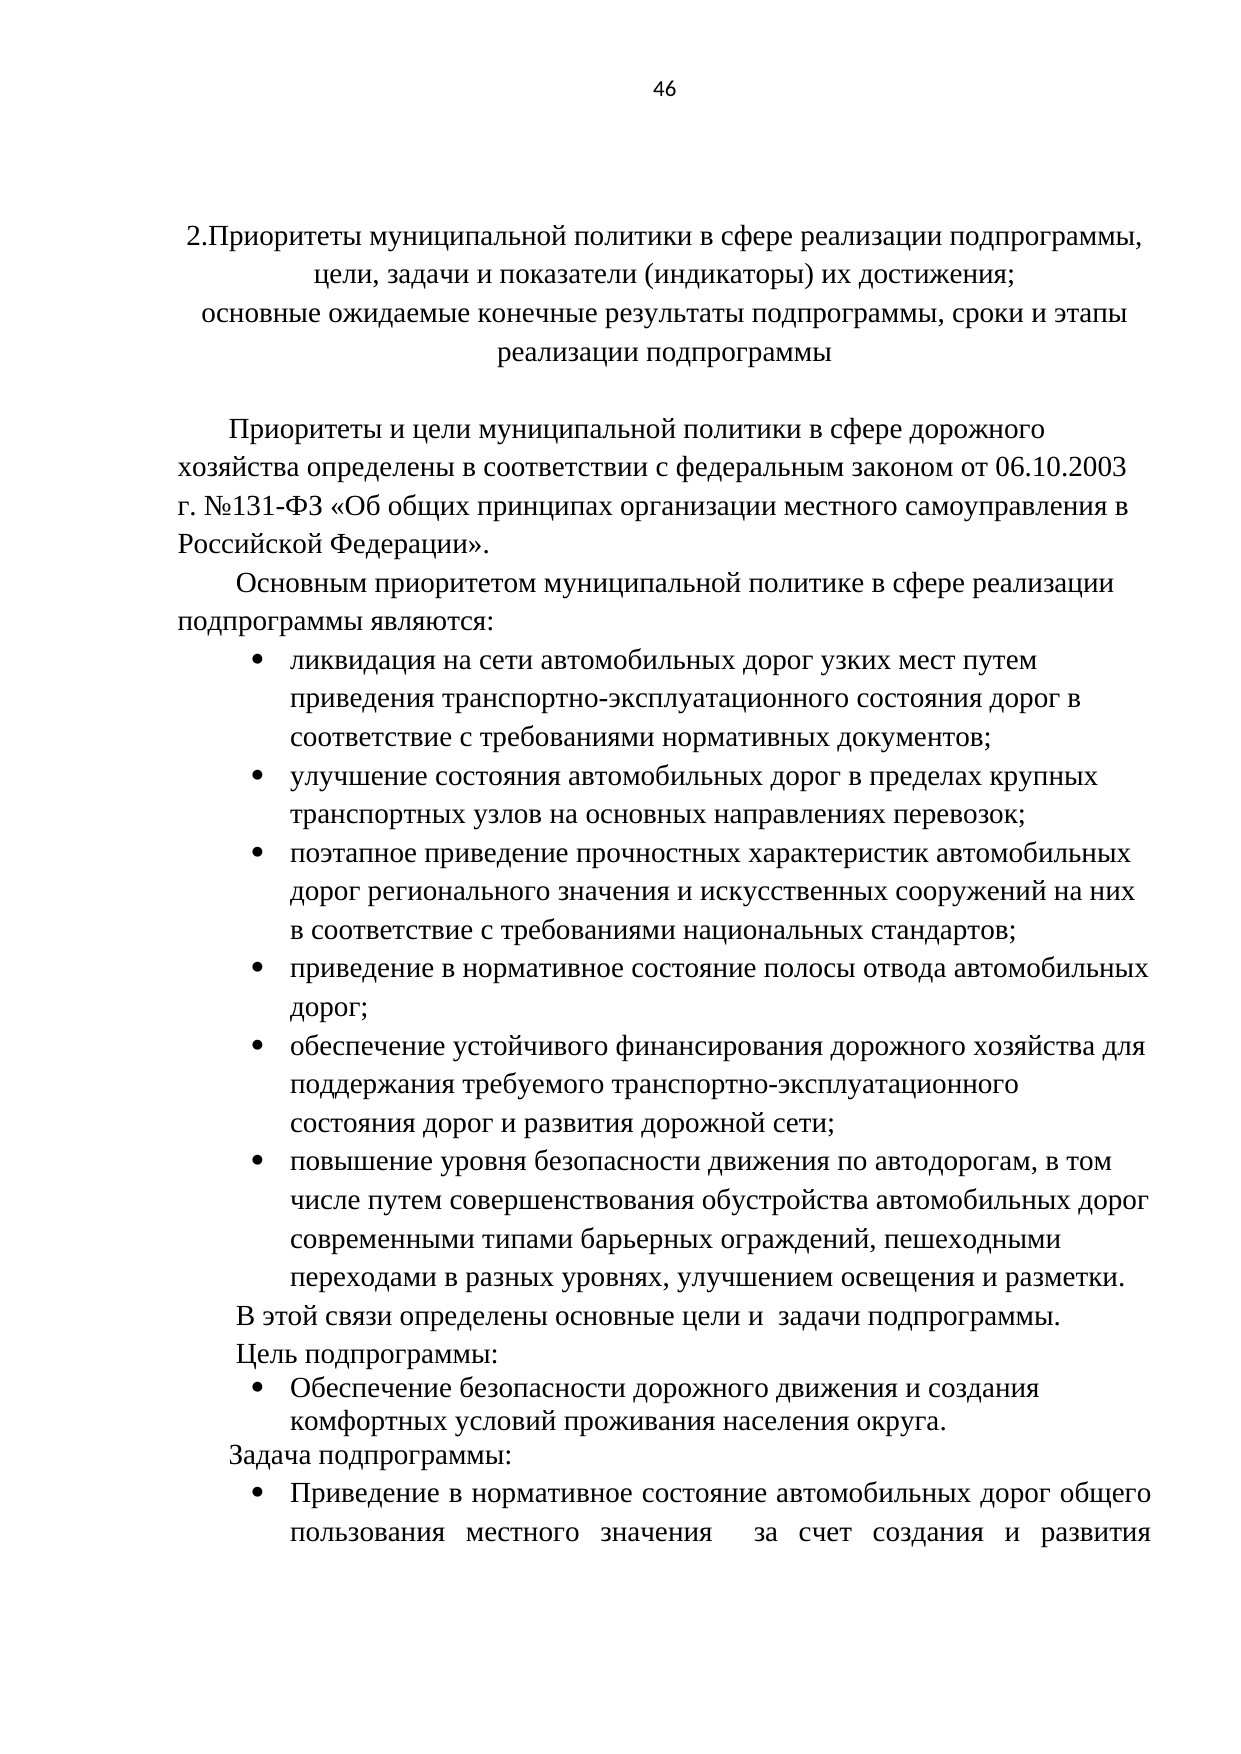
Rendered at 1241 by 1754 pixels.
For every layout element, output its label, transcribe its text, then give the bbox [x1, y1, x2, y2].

list Обеспечение безопасности дорожного движения и создания комфортных условий проживания населения округа. [252, 1370, 1152, 1437]
list ликвидация на сети автомобильных дорог узких мест путем приведения транспортно-эксплуатационного состояния дорог в соответствие с требованиями нормативных документов; [252, 642, 1152, 753]
text Основным приоритетом муниципальной политике в сфере реализации подпрограммы являются: [177, 565, 1152, 637]
text В этой связи определены основные цели и задачи подпрограммы. [177, 1298, 1152, 1331]
text основные ожидаемые конечные результаты подпрограммы, сроки и этапы реализации подпрограммы [177, 295, 1152, 367]
list приведение в нормативное состояние полосы отвода автомобильных дорог; [252, 951, 1152, 1023]
list улучшение состояния автомобильных дорог в пределах крупных транспортных узлов на основных направлениях перевозок; [252, 758, 1152, 830]
list поэтапное приведение прочностных характеристик автомобильных дорог регионального значения и искусственных сооружений на них в соответствие с требованиями национальных стандартов; [252, 835, 1152, 946]
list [252, 1476, 1152, 1548]
list повышение уровня безопасности движения по автодорогам, в том числе путем совершенствования обустройства автомобильных дорог современными типами барьерных ограждений, пешеходными переходами в разных уровнях, улучшением освещения и разметки. [252, 1143, 1152, 1293]
list обеспечение устойчивого финансирования дорожного хозяйства для поддержания требуемого транспортно-эксплуатационного состояния дорог и развития дорожной сети; [252, 1028, 1152, 1138]
text 2.Приоритеты муниципальной политики в сфере реализации подпрограммы, цели, задачи и показатели (индикаторы) их достижения; [177, 218, 1152, 290]
text Задача подпрограммы: [177, 1437, 1152, 1471]
text Приоритеты и цели муниципальной политики в сфере дорожного хозяйства определены в соответствии с федеральным законом от 06.10.2003 г. №131-ФЗ «Об общих принципах организации местного самоуправления в Российской Федерации». [177, 411, 1152, 560]
text Цель подпрограммы: [177, 1336, 1152, 1370]
